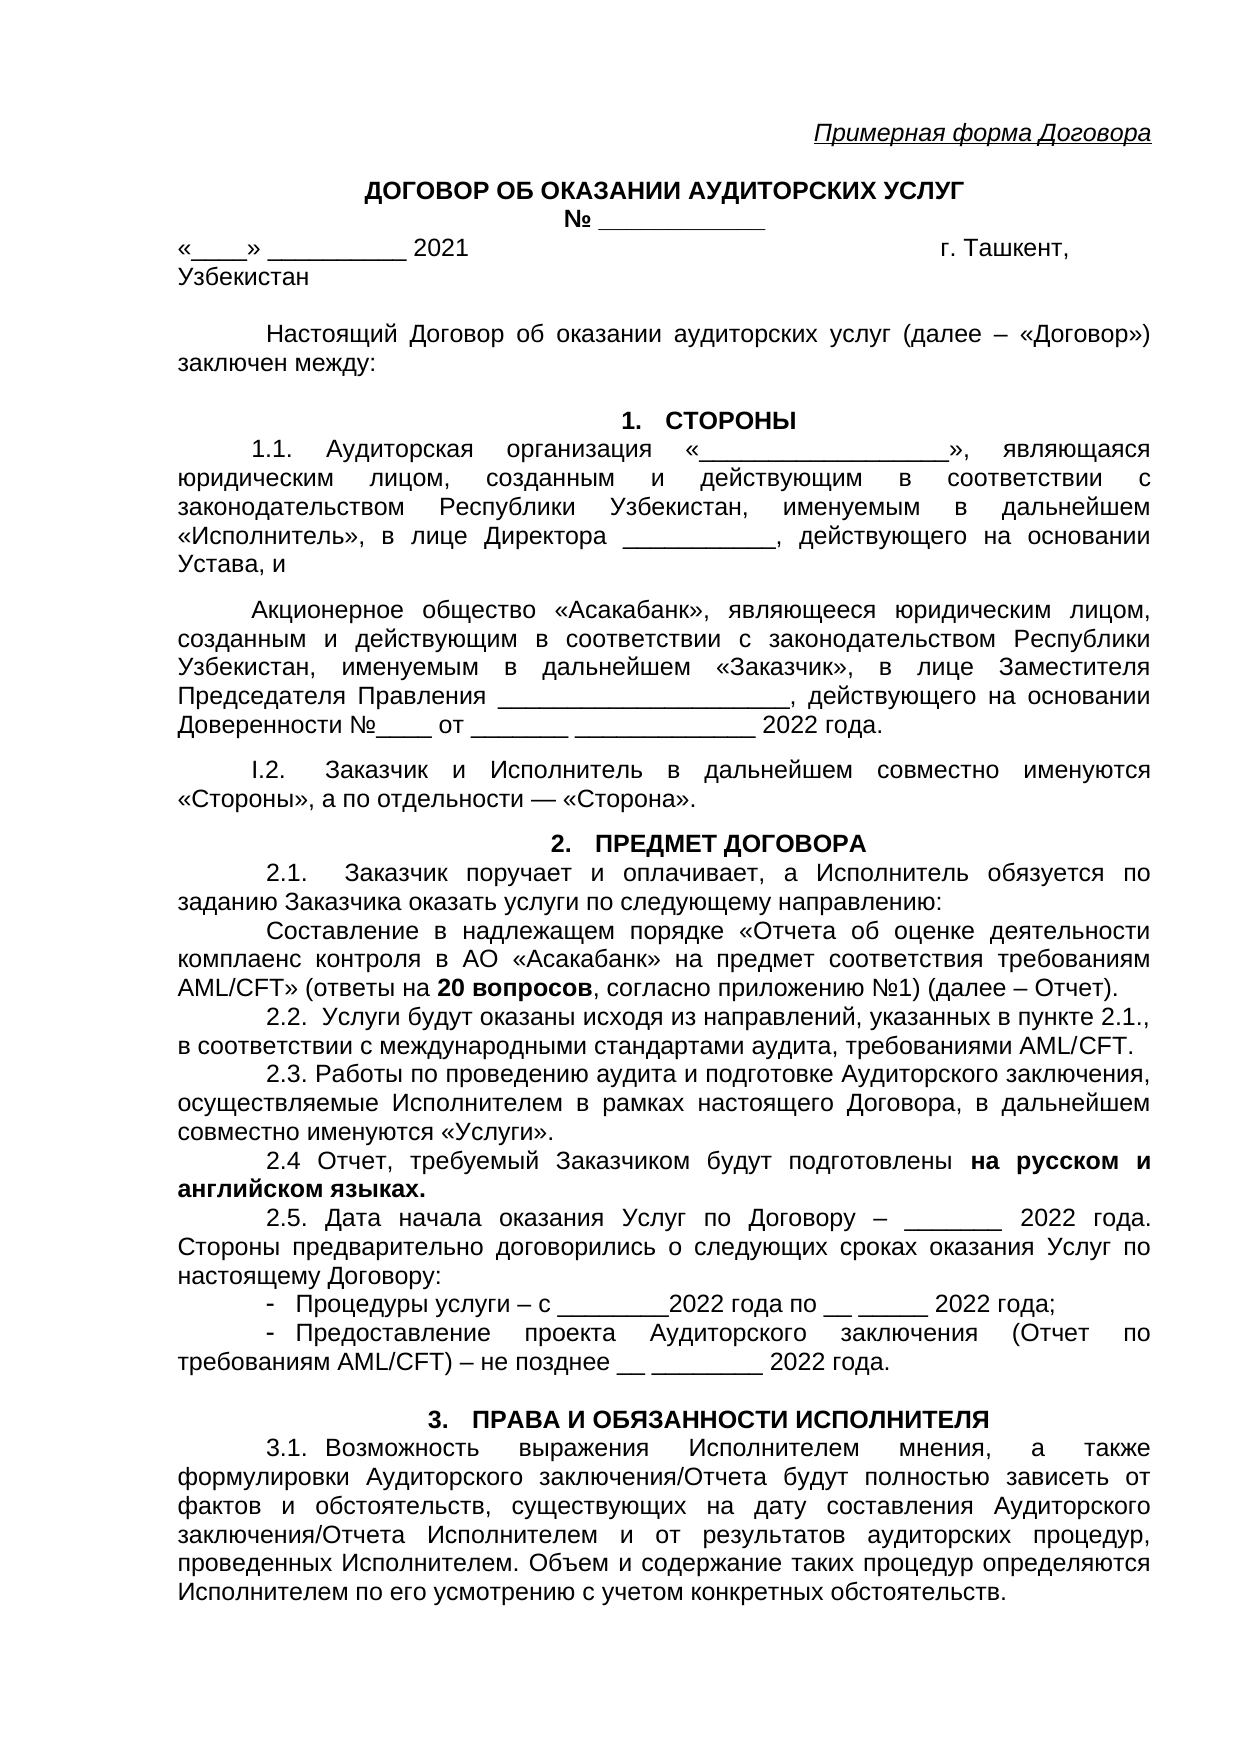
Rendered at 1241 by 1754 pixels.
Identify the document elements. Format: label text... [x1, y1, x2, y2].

text «____» __________ 2021 г. Ташкент, Узбекистан [177, 233, 1152, 291]
text 1.1. Аудиторская организация «__________________», являющаяся юридическим лицом, созданным и действующим в соответствии с законодательством Республики Узбекистан, именуемым в дальнейшем «Исполнитель», в лице Директора ___________, действующего на основании Устава, и [177, 434, 1152, 578]
list Стороны [177, 406, 1152, 434]
list Права и обязанности Исполнителя [177, 1404, 1152, 1433]
list Заказчик и Исполнитель в дальнейшем совместно именуются «Стороны», а по отдельности — «Сторона». [177, 755, 1152, 813]
list 2.5. Дата начала оказания Услуг по Договору – _______ 2022 года. Стороны предварительно договорились о следующих сроках оказания Услуг по настоящему Договору: [177, 1203, 1152, 1289]
text № ____________ [177, 204, 1152, 233]
text 2.1. Заказчик поручает и оплачивает, а Исполнитель обязуется по заданию Заказчика оказать услуги по следующему направлению: [177, 858, 1152, 916]
list Предмет Договора [177, 829, 1152, 858]
text Настоящий Договор об оказании аудиторских услуг (далее – «Договор») заключен между: [177, 319, 1152, 377]
text Примерная форма Договора [177, 118, 1152, 147]
list Возможность выражения Исполнителем мнения, а также формулировки Аудиторского заключения/Отчета будут полностью зависеть от фактов и обстоятельств, существующих на дату составления Аудиторского заключения/Отчета Исполнителем и от результатов аудиторских процедур, проведенных Исполнителем. Объем и содержание таких процедур определяются Исполнителем по его усмотрению с учетом конкретных обстоятельств. [177, 1433, 1152, 1606]
list Процедуры услуги – с ________2022 года по __ _____ 2022 года; [177, 1289, 1152, 1318]
list 2.4 Отчет, требуемый Заказчиком будут подготовлены на русском и английском языках. [177, 1146, 1152, 1203]
text Акционерное общество «Асакабанк», являющееся юридическим лицом, созданным и действующим в соответствии с законодательством Республики Узбекистан, именуемым в дальнейшем «Заказчик», в лице Заместителя Председателя Правления _____________________, действующего на основании Доверенности №____ от _______ _____________ 2022 года. [177, 595, 1152, 738]
list Составление в надлежащем порядке «Отчета об оценке деятельности комплаенс контроля в АО «Асакабанк» на предмет соответствия требованиям AML/CFT» (ответы на 20 вопросов, согласно приложению №1) (далее – Отчет). [177, 916, 1152, 1002]
list 2.2. Услуги будут оказаны исходя из направлений, указанных в пункте 2.1., в соответствии с международными стандартами аудита, требованиями АМL/CFT. [177, 1002, 1152, 1059]
text ДОГОВОР ОБ ОКАЗАНИИ АУДИТОРСКИХ УСЛУГ [177, 176, 1152, 204]
list Предоставление проекта Аудиторского заключения (Отчет по требованиям AML/CFT) – не позднее __ ________ 2022 года. [177, 1318, 1152, 1376]
list 2.3. Работы по проведению аудита и подготовке Аудиторского заключения, осуществляемые Исполнителем в рамках настоящего Договора, в дальнейшем совместно именуются «Услуги». [177, 1059, 1152, 1146]
